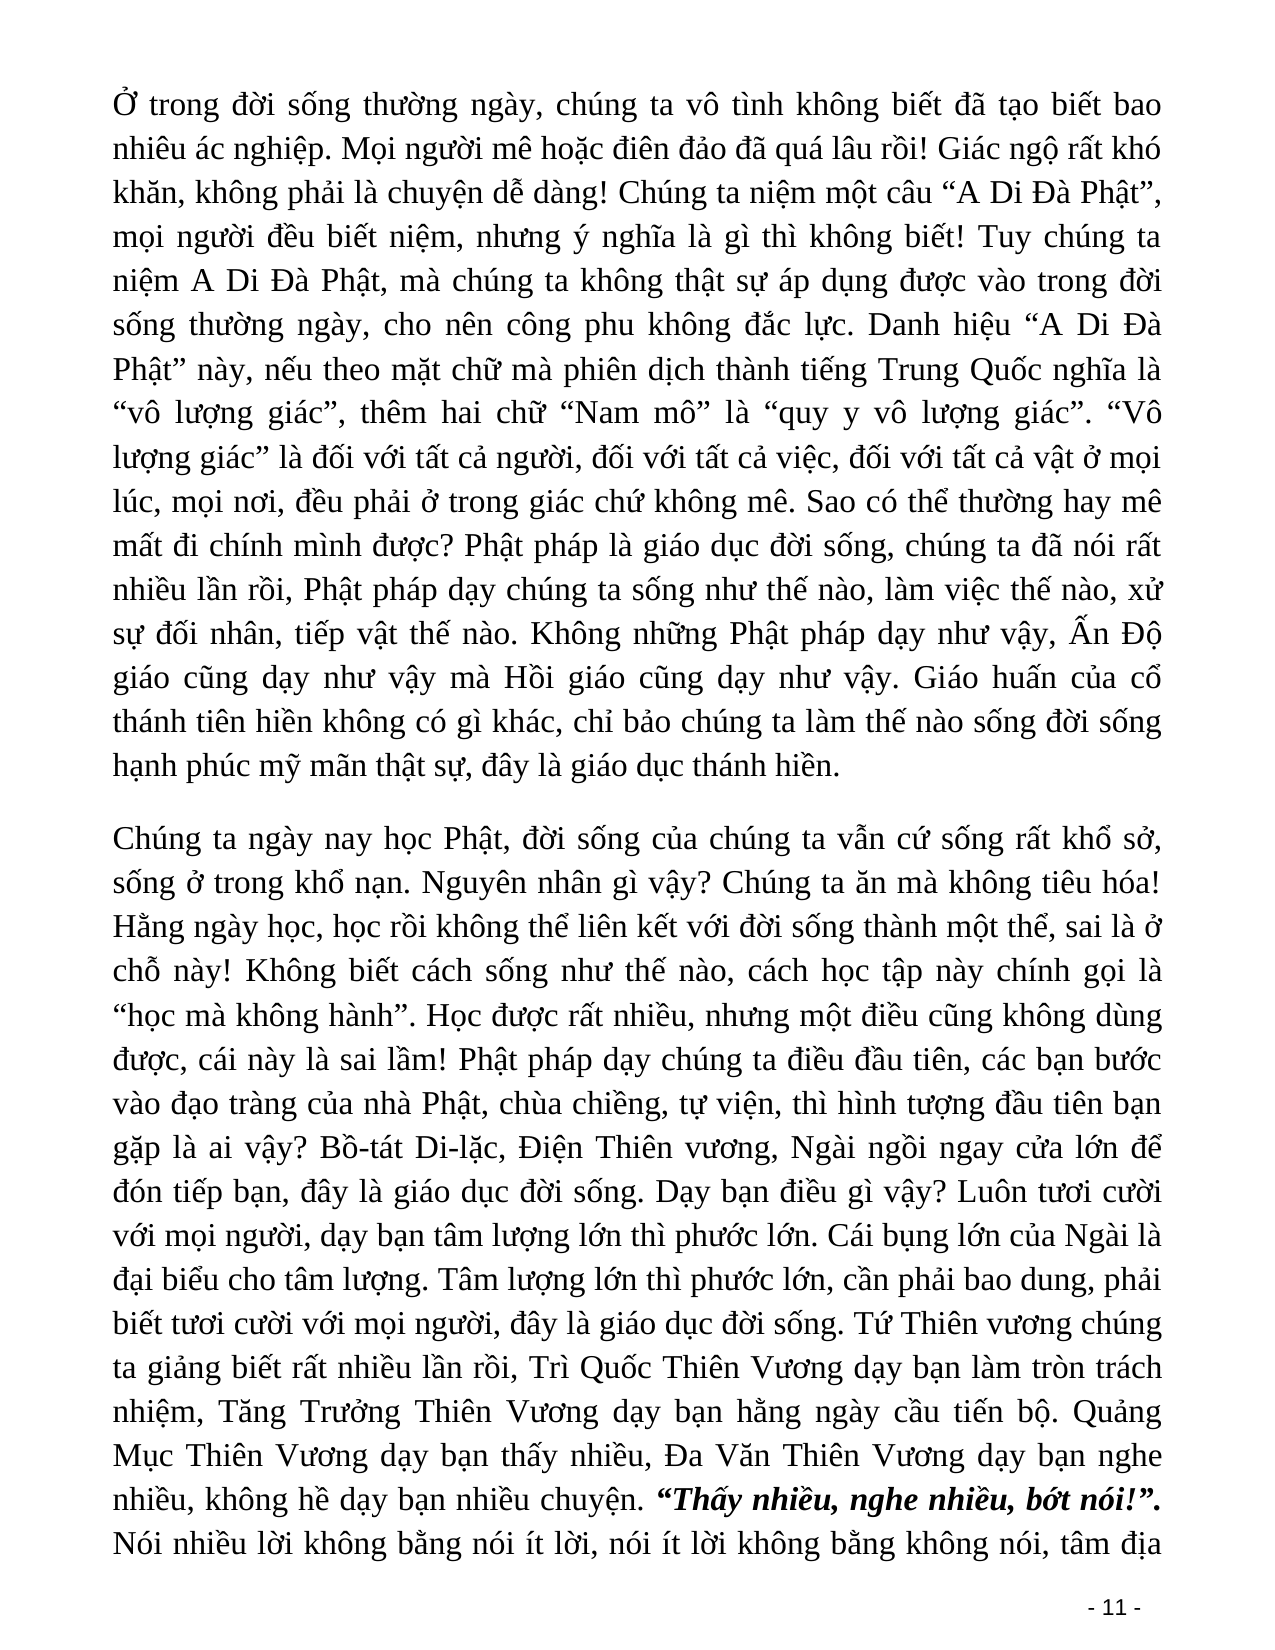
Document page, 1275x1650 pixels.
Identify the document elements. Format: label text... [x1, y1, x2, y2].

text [112, 818, 1162, 1562]
text Ở trong đời sống thường ngày, chúng ta vô tình không biết đã tạo biết bao nhiêu ác nghiệp. Mọi người mê hoặc điên đảo đã quá lâu rồi! Giác ngộ rất khó khăn, không phải là chuyện dễ dàng! Chúng ta niệm một câu “A Di Đà Phật”, mọi người đều biết niệm, nhưng ý nghĩa là gì thì không biết! Tuy chúng ta niệm A Di Đà Phật, mà chúng ta không thật sự áp dụng được vào trong đời sống thường ngày, cho nên công phu không đắc lực. Danh hiệu “A Di Đà Phật” này, nếu theo mặt chữ mà phiên dịch thành tiếng Trung Quốc nghĩa là “vô lượng giác”, thêm hai chữ “Nam mô” là “quy y vô lượng giác”. “Vô lượng giác” là đối với tất cả người, đối với tất cả việc, đối với tất cả vật ở mọi lúc, mọi nơi, đều phải ở trong giác chứ không mê. Sao có thể thường hay mê mất đi chính mình được? Phật pháp là giáo dục đời sống, chúng ta đã nói rất nhiều lần rồi, Phật pháp dạy chúng ta sống như thế nào, làm việc thế nào, xử sự đối nhân, tiếp vật thế nào. Không những Phật pháp dạy như vậy, Ấn Độ giáo cũng dạy như vậy mà Hồi giáo cũng dạy như vậy. Giáo huấn của cổ thánh tiên hiền không có gì khác, chỉ bảo chúng ta làm thế nào sống đời sống hạnh phúc mỹ mãn thật sự, đây là giáo dục thánh hiền. [112, 84, 1162, 784]
